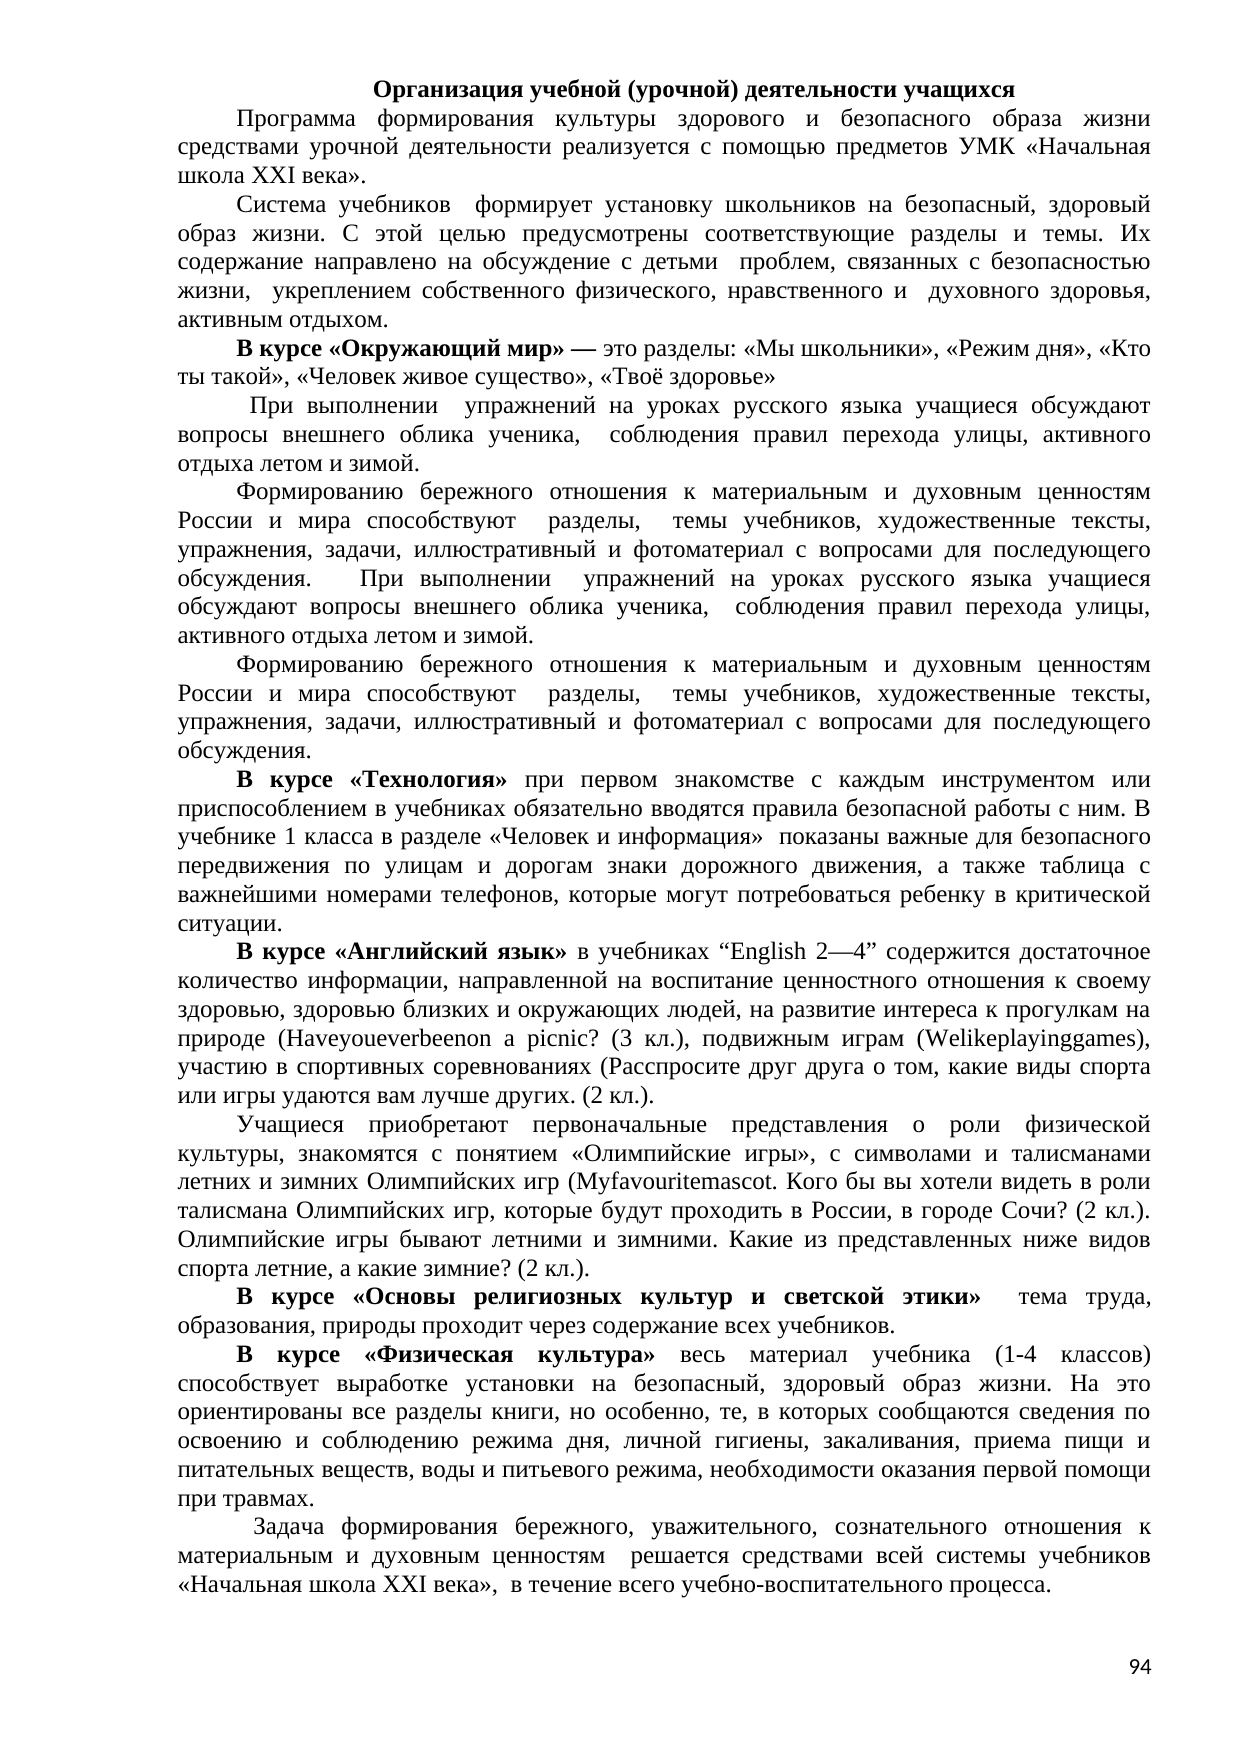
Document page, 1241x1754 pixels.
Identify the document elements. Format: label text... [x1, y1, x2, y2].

text Задача формирования бережного, уважительного, сознательного отношения к материальным и духовным ценностям решается средствами всей системы учебников «Начальная школа XXI века», в течение всего учебно-воспитательного процесса. [177, 1511, 1152, 1598]
text В курсе «Английский язык» в учебниках “English 2—4” содержится достаточное количество информации, направленной на воспитание ценностного отношения к своему здоровью, здоровью близких и окружающих людей, на развитие интереса к прогулкам на природе (Haveyoueverbeenon a picnic? (3 кл.), подвижным играм (Welikeplayinggames), участию в спортивных соревнованиях (Расспросите друг друга о том, какие виды спорта или игры удаются вам лучше других. (2 кл.). [177, 936, 1152, 1109]
text При выполнении упражнений на уроках русского языка учащиеся обсуждают вопросы внешнего облика ученика, соблюдения правил перехода улицы, активного отдыха летом и зимой. [177, 390, 1152, 476]
text В курсе «Окружающий мир» — это разделы: «Мы школьники», «Режим дня», «Кто ты такой», «Человек живое существо», «Твоё здоровье» [177, 333, 1152, 390]
text Формированию бережного отношения к материальным и духовным ценностям России и мира способствуют разделы, темы учебников, художественные тексты, упражнения, задачи, иллюстративный и фотоматериал с вопросами для последующего обсуждения. [177, 649, 1152, 764]
text Учащиеся приобретают первоначальные представления о роли физической культуры, знакомятся с понятием «Олимпийские игры», с символами и талисманами летних и зимних Олимпийских игр (Myfavouritemascot. Кого бы вы хотели видеть в роли талисмана Олимпийских игр, которые будут проходить в России, в городе Сочи? (2 кл.). Олимпийские игры бывают летними и зимними. Какие из представленных ниже видов спорта летние, а какие зимние? (2 кл.). [177, 1109, 1152, 1281]
text Программа формирования культуры здорового и безопасного образа жизни средствами урочной деятельности реализуется с помощью предметов УМК «Начальная школа XXI века». [177, 103, 1152, 189]
text В курсе «Основы религиозных культур и светской этики» тема труда, образования, природы проходит через содержание всех учебников. [177, 1281, 1152, 1339]
text В курсе «Технология» при первом знакомстве с каждым инструментом или приспособлением в учебниках обязательно вводятся правила безопасной работы с ним. В учебнике 1 класса в разделе «Человек и информация» показаны важные для безопасного передвижения по улицам и дорогам знаки дорожного движения, а также таблица с важнейшими номерами телефонов, которые могут потребоваться ребенку в критической ситуации. [177, 764, 1152, 936]
text Организация учебной (урочной) деятельности учащихся [177, 74, 1152, 103]
text Формированию бережного отношения к материальным и духовным ценностям России и мира способствуют разделы, темы учебников, художественные тексты, упражнения, задачи, иллюстративный и фотоматериал с вопросами для последующего обсуждения. При выполнении упражнений на уроках русского языка учащиеся обсуждают вопросы внешнего облика ученика, соблюдения правил перехода улицы, активного отдыха летом и зимой. [177, 476, 1152, 649]
text В курсе «Физическая культура» весь материал учебника (1-4 классов) способствует выработке установки на безопасный, здоровый образ жизни. На это ориентированы все разделы книги, но особенно, те, в которых сообщаются сведения по освоению и соблюдению режима дня, личной гигиены, закаливания, приема пищи и питательных веществ, воды и питьевого режима, необходимости оказания первой помощи при травмах. [177, 1339, 1152, 1511]
text Система учебников формирует установку школьников на безопасный, здоровый образ жизни. С этой целью предусмотрены соответствующие разделы и темы. Их содержание направлено на обсуждение с детьми проблем, связанных с безопасностью жизни, укреплением собственного физического, нравственного и духовного здоровья, активным отдыхом. [177, 189, 1152, 333]
